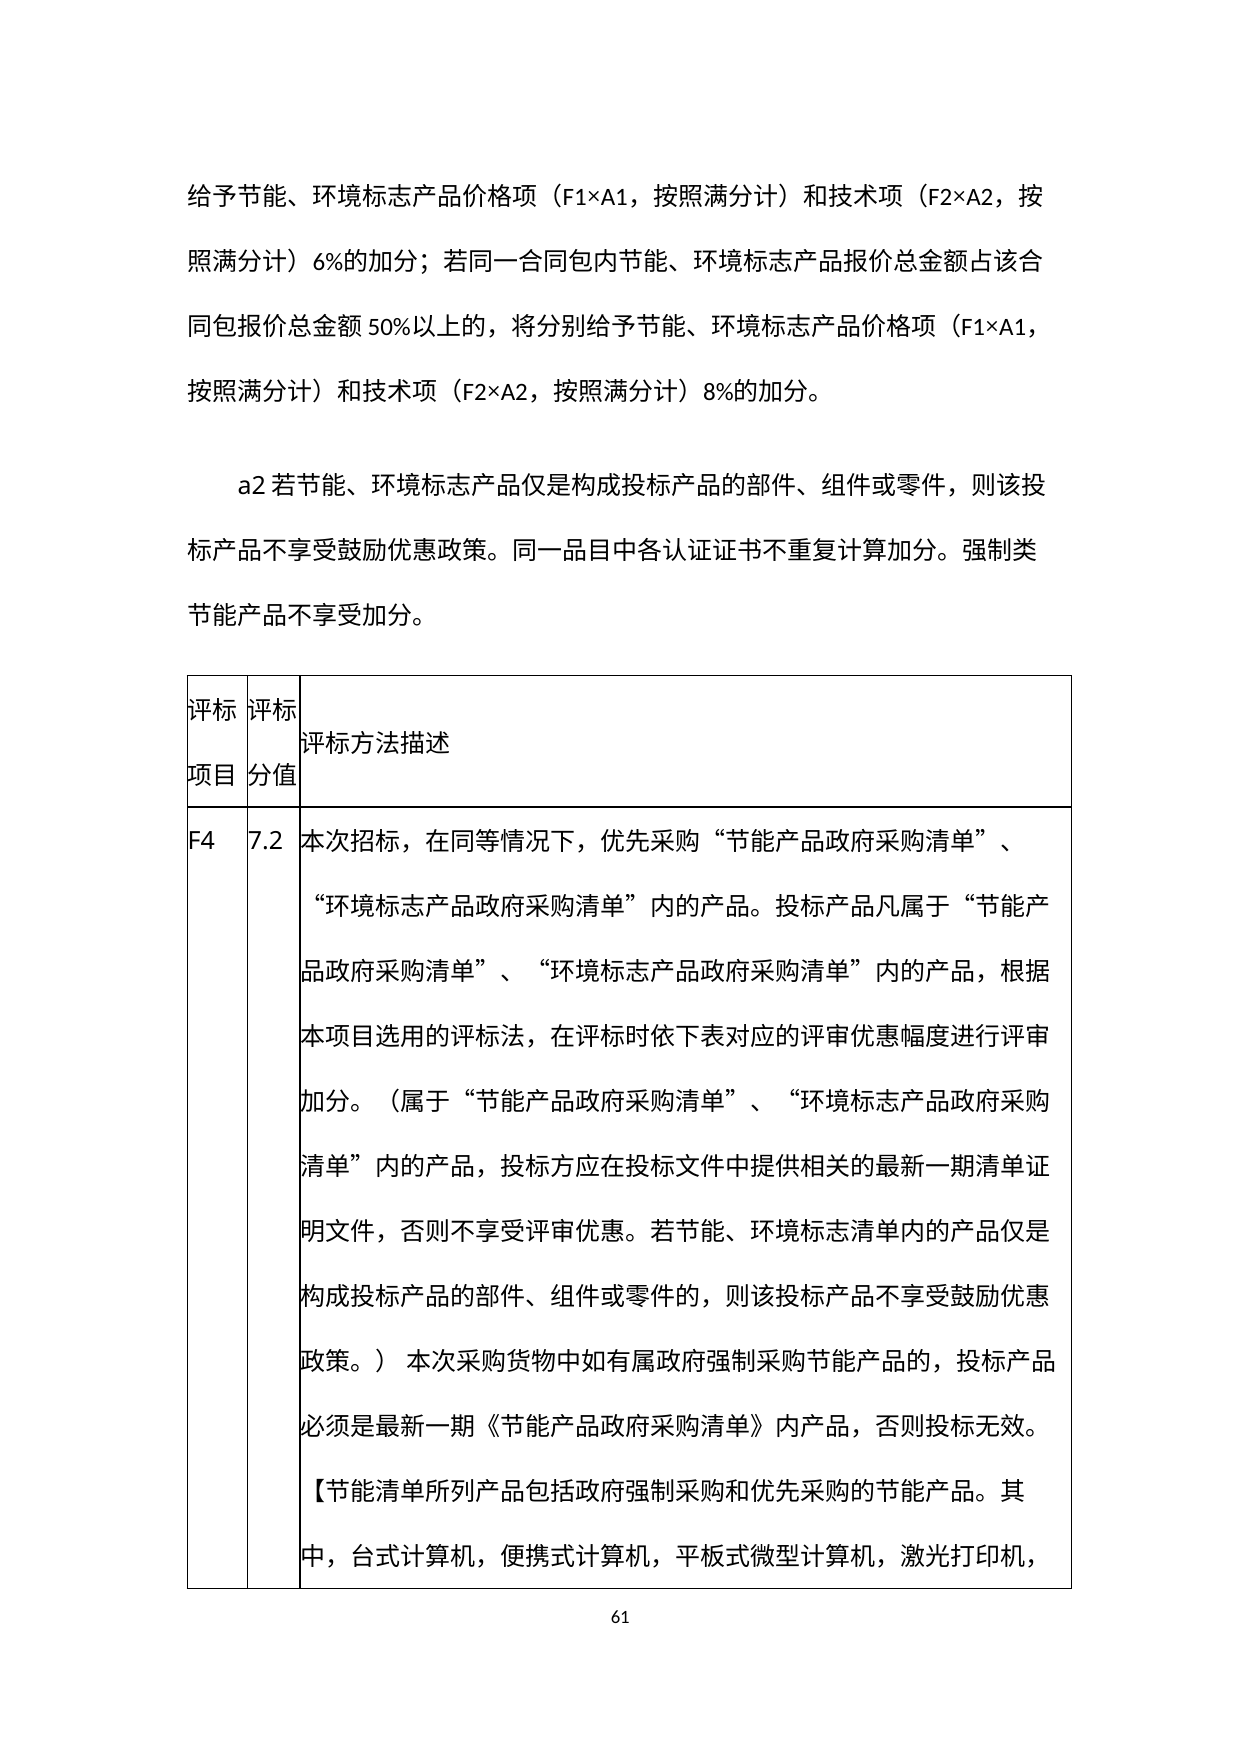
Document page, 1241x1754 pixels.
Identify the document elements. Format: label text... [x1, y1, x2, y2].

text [187, 162, 1053, 422]
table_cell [301, 808, 1071, 1587]
table_header 评标项目 [188, 676, 247, 806]
table_cell 7.2 [248, 808, 299, 1587]
table_cell F4 [188, 808, 247, 1587]
table_header 评标方法描述 [301, 676, 1071, 806]
table_header 评标分值 [248, 676, 299, 806]
text a2若节能、环境标志产品仅是构成投标产品的部件、组件或零件，则该投标产品不享受鼓励优惠政策。同一品目中各认证证书不重复计算加分。强制类节能产品不享受加分。 [187, 451, 1053, 646]
